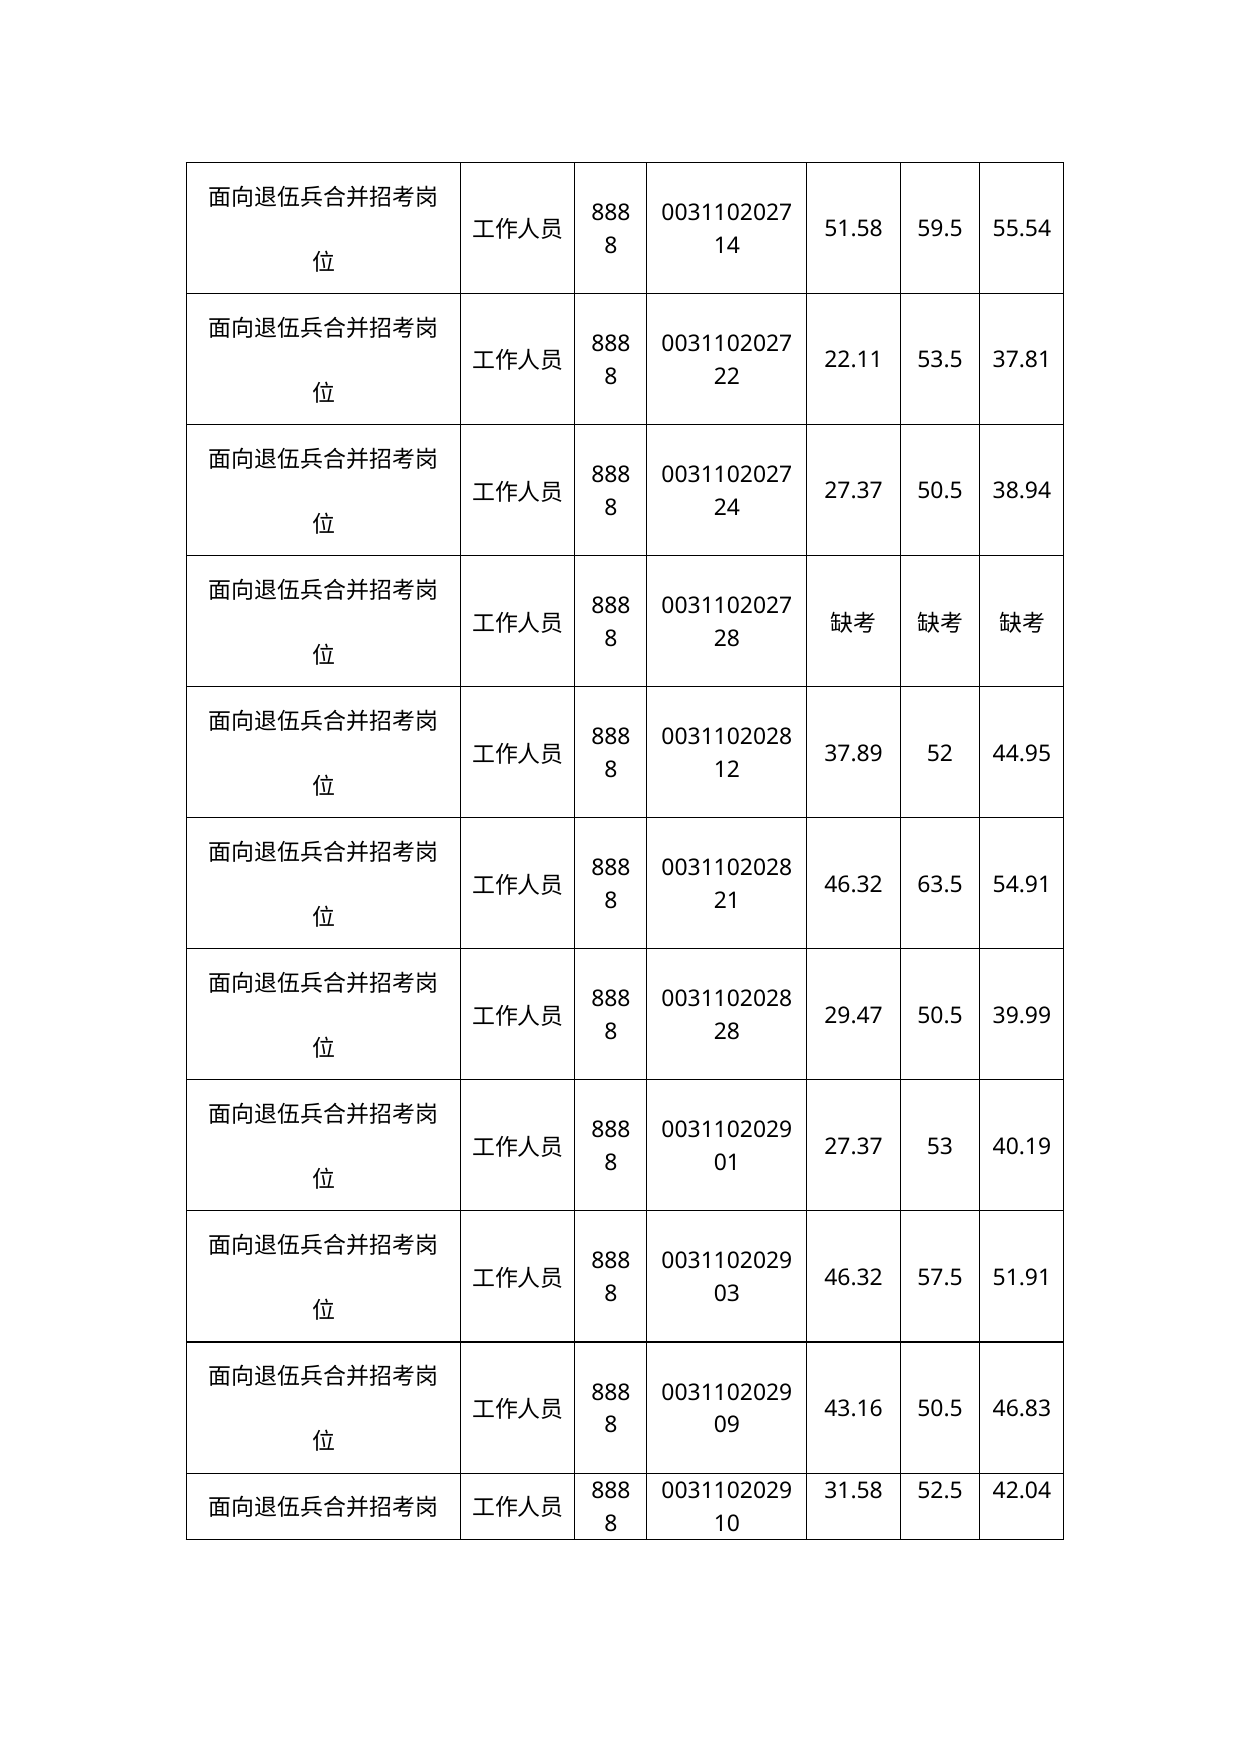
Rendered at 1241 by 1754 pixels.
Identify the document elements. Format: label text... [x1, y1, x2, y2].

table_cell 面向退伍兵合并招考岗位 [187, 949, 460, 1079]
table_cell 29.47 [807, 949, 900, 1079]
table_cell 工作人员 [461, 163, 574, 293]
table_cell 46.32 [807, 818, 900, 948]
table_cell 53 [901, 1080, 979, 1210]
table_cell 面向退伍兵合并招考岗位 [187, 425, 460, 555]
table_cell 面向退伍兵合并招考岗位 [187, 1211, 460, 1341]
table_cell 8888 [575, 687, 646, 817]
table_cell 37.89 [807, 687, 900, 817]
table_cell 工作人员 [461, 294, 574, 424]
table_cell 63.5 [901, 818, 979, 948]
table_cell 43.16 [807, 1343, 900, 1472]
table_cell 59.5 [901, 163, 979, 293]
table_cell 27.37 [807, 425, 900, 555]
table_cell 面向退伍兵合并招考岗位 [187, 1343, 460, 1472]
table_cell 面向退伍兵合并招考岗位 [187, 818, 460, 948]
table_cell 缺考 [807, 556, 900, 686]
table_cell 工作人员 [461, 818, 574, 948]
table_cell 50.5 [901, 1343, 979, 1472]
table_cell 工作人员 [461, 425, 574, 555]
table_cell 缺考 [901, 556, 979, 686]
table_cell 003110202714 [647, 163, 806, 293]
table_cell 52.5 [901, 1474, 979, 1538]
table_cell 工作人员 [461, 1080, 574, 1210]
table_cell 工作人员 [461, 1211, 574, 1341]
table_cell 003110202903 [647, 1211, 806, 1341]
table_cell 003110202821 [647, 818, 806, 948]
table_cell 面向退伍兵合并招考岗位 [187, 1080, 460, 1210]
table_cell 27.37 [807, 1080, 900, 1210]
table_cell 8888 [575, 1080, 646, 1210]
table_cell 40.19 [980, 1080, 1063, 1210]
table_cell 38.94 [980, 425, 1063, 555]
table_cell 51.58 [807, 163, 900, 293]
table_cell 003110202812 [647, 687, 806, 817]
table_cell 50.5 [901, 949, 979, 1079]
table_cell 003110202828 [647, 949, 806, 1079]
table_cell 55.54 [980, 163, 1063, 293]
table_cell 缺考 [980, 556, 1063, 686]
table_cell 51.91 [980, 1211, 1063, 1341]
table_cell 8888 [575, 1474, 646, 1538]
table_cell 8888 [575, 949, 646, 1079]
table_cell 工作人员 [461, 1343, 574, 1472]
table_cell 面向退伍兵合并招考岗位 [187, 556, 460, 686]
table_cell 003110202901 [647, 1080, 806, 1210]
table_cell 42.04 [980, 1474, 1063, 1538]
table_cell 8888 [575, 818, 646, 948]
table_cell 22.11 [807, 294, 900, 424]
table_cell 37.81 [980, 294, 1063, 424]
table_cell 003110202728 [647, 556, 806, 686]
table_cell 39.99 [980, 949, 1063, 1079]
table_cell 面向退伍兵合并招考岗位 [187, 1474, 460, 1538]
table_cell 8888 [575, 556, 646, 686]
table_cell 52 [901, 687, 979, 817]
table_cell 44.95 [980, 687, 1063, 817]
table_cell 工作人员 [461, 687, 574, 817]
table_cell 46.32 [807, 1211, 900, 1341]
table_cell 003110202910 [647, 1474, 806, 1538]
table_cell 8888 [575, 294, 646, 424]
table_cell 面向退伍兵合并招考岗位 [187, 163, 460, 293]
table_cell 54.91 [980, 818, 1063, 948]
table_cell 50.5 [901, 425, 979, 555]
table_cell 46.83 [980, 1343, 1063, 1472]
table_cell 工作人员 [461, 949, 574, 1079]
table_cell 面向退伍兵合并招考岗位 [187, 294, 460, 424]
table_cell 003110202722 [647, 294, 806, 424]
table_cell 工作人员 [461, 556, 574, 686]
table_cell 8888 [575, 1343, 646, 1472]
table_cell 8888 [575, 425, 646, 555]
table_cell 8888 [575, 163, 646, 293]
table_cell 31.58 [807, 1474, 900, 1538]
table_cell 面向退伍兵合并招考岗位 [187, 687, 460, 817]
table_cell 003110202909 [647, 1343, 806, 1472]
table_cell 8888 [575, 1211, 646, 1341]
table_cell 003110202724 [647, 425, 806, 555]
table_cell 57.5 [901, 1211, 979, 1341]
table_cell 53.5 [901, 294, 979, 424]
table_cell 工作人员 [461, 1474, 574, 1538]
